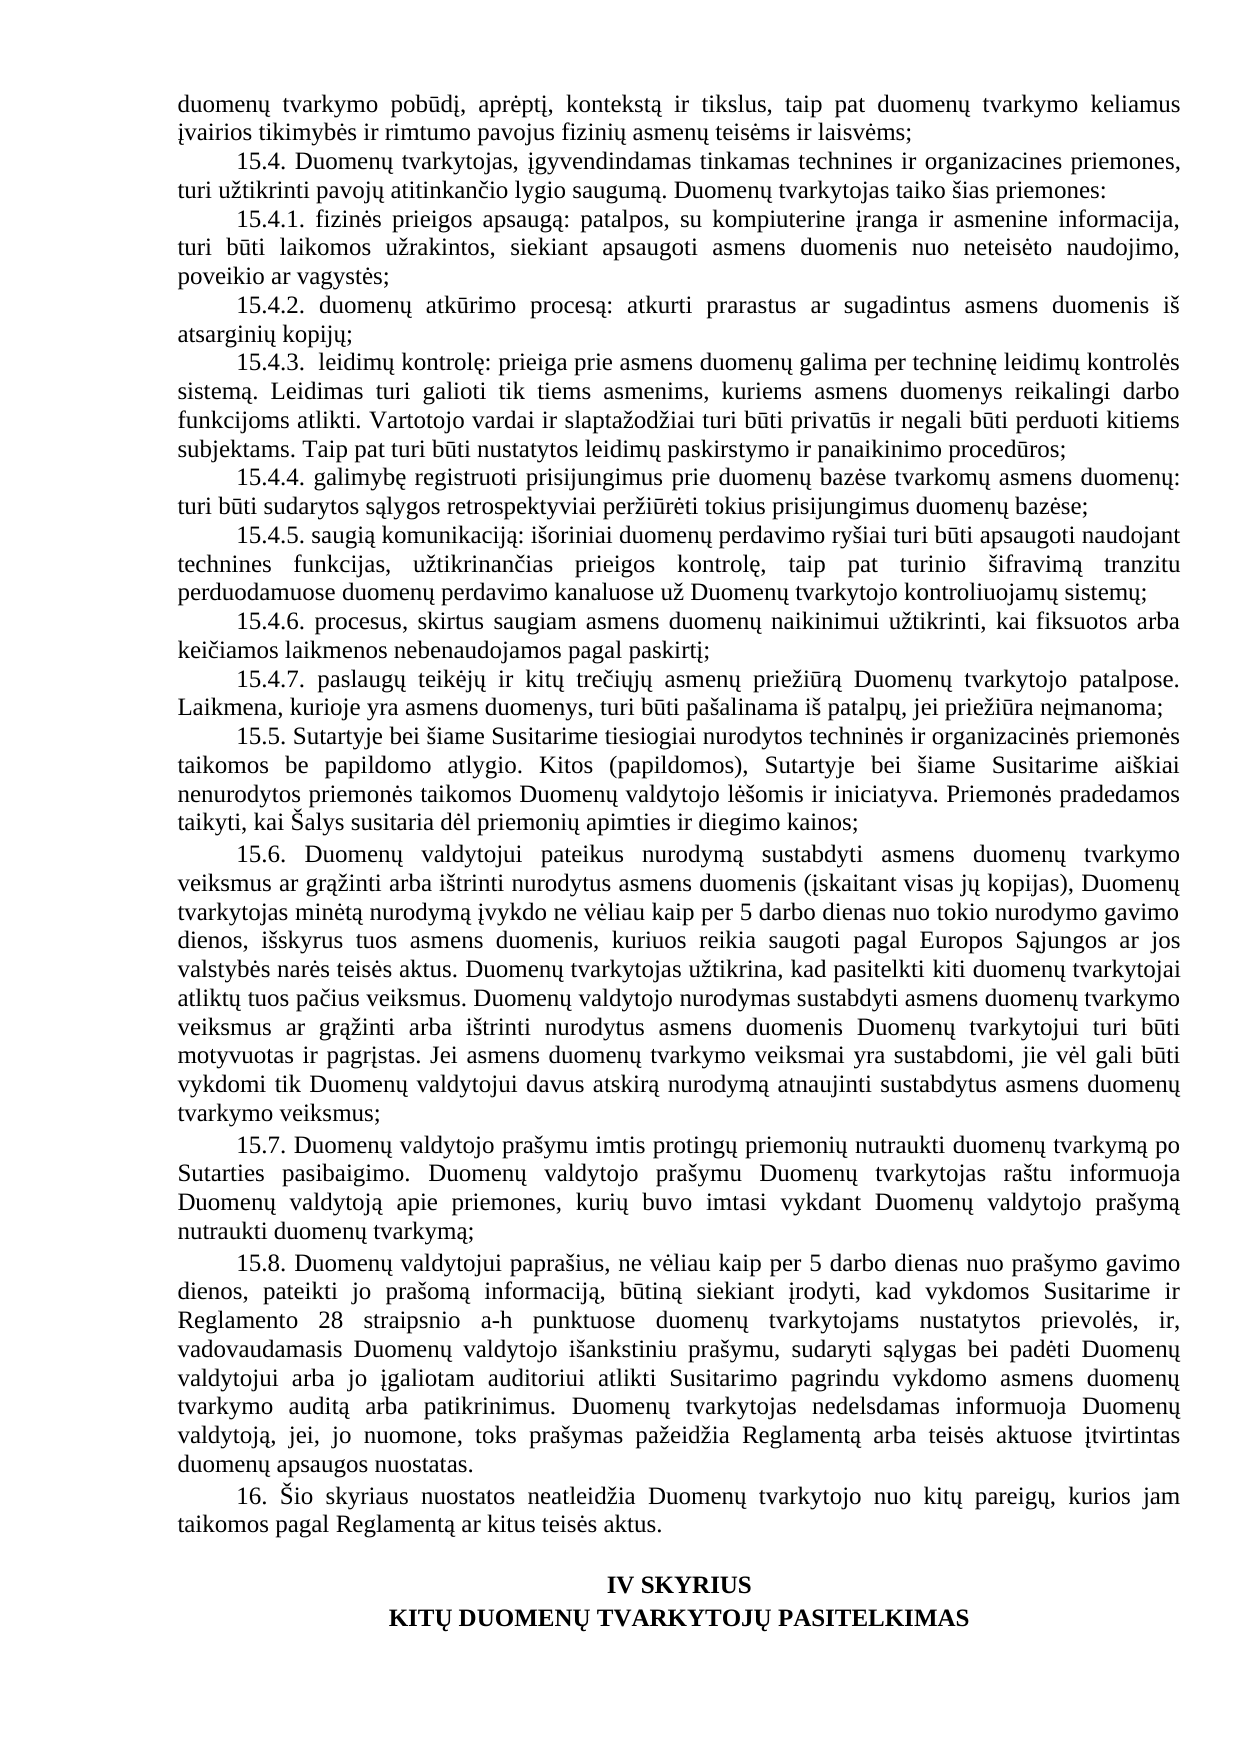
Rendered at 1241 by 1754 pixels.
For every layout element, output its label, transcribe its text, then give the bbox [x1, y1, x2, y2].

text 15.4.6. procesus, skirtus saugiam asmens duomenų naikinimui užtikrinti, kai fiksuotos arba keičiamos laikmenos nebenaudojamos pagal paskirtį; [177, 606, 1181, 664]
text IV SKYRIUS [177, 1570, 1181, 1599]
text 15.7. Duomenų valdytojo prašymu imtis protingų priemonių nutraukti duomenų tvarkymą po Sutarties pasibaigimo. Duomenų valdytojo prašymu Duomenų tvarkytojas raštu informuoja Duomenų valdytoją apie priemones, kurių buvo imtasi vykdant Duomenų valdytojo prašymą nutraukti duomenų tvarkymą; [177, 1130, 1181, 1245]
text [177, 89, 1181, 146]
text 15.4.2. duomenų atkūrimo procesą: atkurti prarastus ar sugadintus asmens duomenis iš atsarginių kopijų; [177, 290, 1181, 347]
text 15.4.5. saugią komunikaciją: išoriniai duomenų perdavimo ryšiai turi būti apsaugoti naudojant technines funkcijas, užtikrinančias prieigos kontrolę, taip pat turinio šifravimą tranzitu perduodamuose duomenų perdavimo kanaluose už Duomenų tvarkytojo kontroliuojamų sistemų; [177, 520, 1181, 606]
text 16. Šio skyriaus nuostatos neatleidžia Duomenų tvarkytojo nuo kitų pareigų, kurios jam taikomos pagal Reglamentą ar kitus teisės aktus. [177, 1481, 1181, 1538]
text 15.4.3. leidimų kontrolę: prieiga prie asmens duomenų galima per techninę leidimų kontrolės sistemą. Leidimas turi galioti tik tiems asmenims, kuriems asmens duomenys reikalingi darbo funkcijoms atlikti. Vartotojo vardai ir slaptažodžiai turi būti privatūs ir negali būti perduoti kitiems subjektams. Taip pat turi būti nustatytos leidimų paskirstymo ir panaikinimo procedūros; [177, 347, 1181, 462]
text 15.6. Duomenų valdytojui pateikus nurodymą sustabdyti asmens duomenų tvarkymo veiksmus ar grąžinti arba ištrinti nurodytus asmens duomenis (įskaitant visas jų kopijas), Duomenų tvarkytojas minėtą nurodymą įvykdo ne vėliau kaip per 5 darbo dienas nuo tokio nurodymo gavimo dienos, išskyrus tuos asmens duomenis, kuriuos reikia saugoti pagal Europos Sąjungos ar jos valstybės narės teisės aktus. Duomenų tvarkytojas užtikrina, kad pasitelkti kiti duomenų tvarkytojai atliktų tuos pačius veiksmus. Duomenų valdytojo nurodymas sustabdyti asmens duomenų tvarkymo veiksmus ar grąžinti arba ištrinti nurodytus asmens duomenis Duomenų tvarkytojui turi būti motyvuotas ir pagrįstas. Jei asmens duomenų tvarkymo veiksmai yra sustabdomi, jie vėl gali būti vykdomi tik Duomenų valdytojui davus atskirą nurodymą atnaujinti sustabdytus asmens duomenų tvarkymo veiksmus; [177, 839, 1181, 1127]
text 15.8. Duomenų valdytojui paprašius, ne vėliau kaip per 5 darbo dienas nuo prašymo gavimo dienos, pateikti jo prašomą informaciją, būtiną siekiant įrodyti, kad vykdomos Susitarime ir Reglamento 28 straipsnio a-h punktuose duomenų tvarkytojams nustatytos prievolės, ir, vadovaudamasis Duomenų valdytojo išankstiniu prašymu, sudaryti sąlygas bei padėti Duomenų valdytojui arba jo įgaliotam auditoriui atlikti Susitarimo pagrindu vykdomo asmens duomenų tvarkymo auditą arba patikrinimus. Duomenų tvarkytojas nedelsdamas informuoja Duomenų valdytoją, jei, jo nuomone, toks prašymas pažeidžia Reglamentą arba teisės aktuose įtvirtintas duomenų apsaugos nuostatas. [177, 1248, 1181, 1478]
text 15.4.7. paslaugų teikėjų ir kitų trečiųjų asmenų priežiūrą Duomenų tvarkytojo patalpose. Laikmena, kurioje yra asmens duomenys, turi būti pašalinama iš patalpų, jei priežiūra neįmanoma; [177, 664, 1181, 721]
text 15.4.4. galimybę registruoti prisijungimus prie duomenų bazėse tvarkomų asmens duomenų: turi būti sudarytos sąlygos retrospektyviai peržiūrėti tokius prisijungimus duomenų bazėse; [177, 462, 1181, 520]
text 15.5. Sutartyje bei šiame Susitarime tiesiogiai nurodytos techninės ir organizacinės priemonės taikomos be papildomo atlygio. Kitos (papildomos), Sutartyje bei šiame Susitarime aiškiai nenurodytos priemonės taikomos Duomenų valdytojo lėšomis ir iniciatyva. Priemonės pradedamos taikyti, kai Šalys susitaria dėl priemonių apimties ir diegimo kainos; [177, 721, 1181, 836]
text 15.4.1. fizinės prieigos apsaugą: patalpos, su kompiuterine įranga ir asmenine informacija, turi būti laikomos užrakintos, siekiant apsaugoti asmens duomenis nuo neteisėto naudojimo, poveikio ar vagystės; [177, 204, 1181, 290]
text KITŲ DUOMENŲ TVARKYTOJŲ PASITELKIMAS [177, 1603, 1181, 1632]
text 15.4. Duomenų tvarkytojas, įgyvendindamas tinkamas technines ir organizacines priemones, turi užtikrinti pavojų atitinkančio lygio saugumą. Duomenų tvarkytojas taiko šias priemones: [177, 146, 1181, 204]
